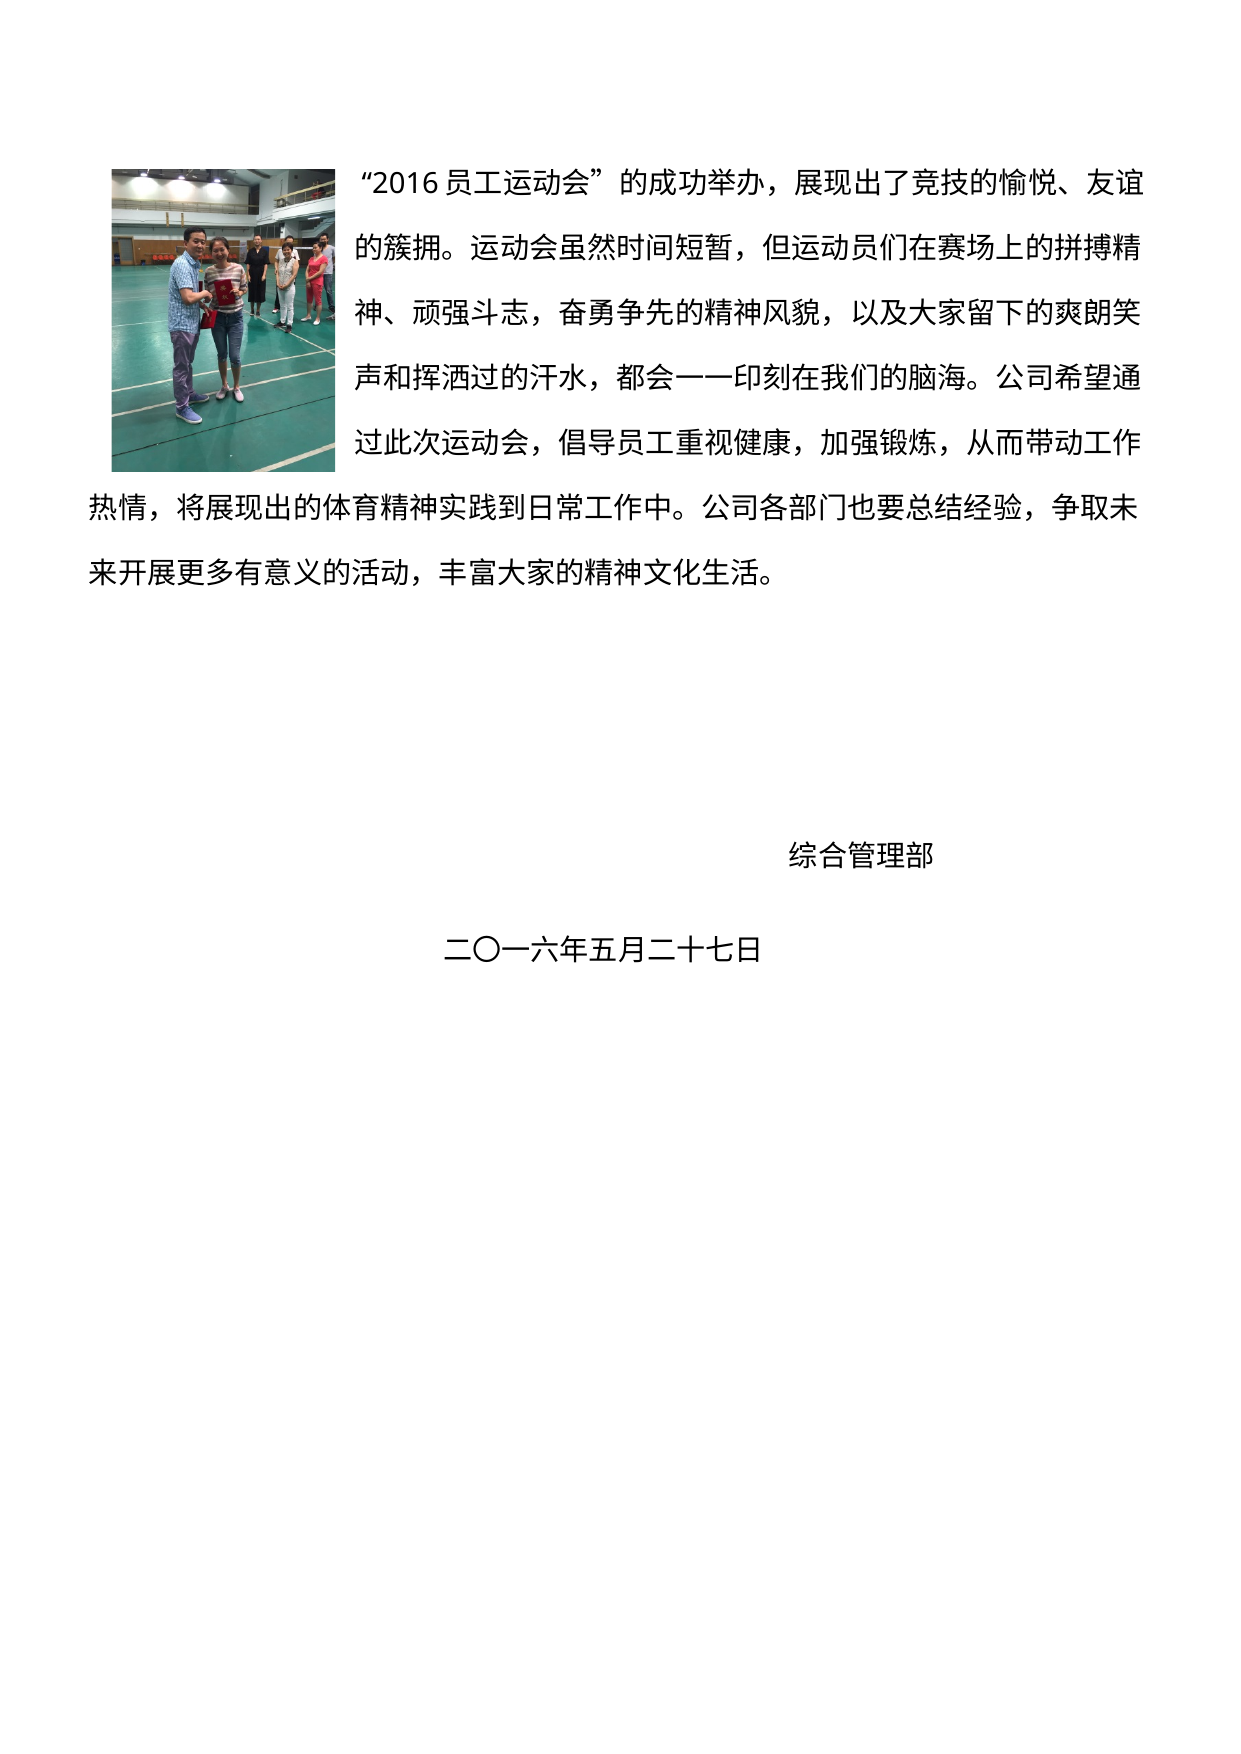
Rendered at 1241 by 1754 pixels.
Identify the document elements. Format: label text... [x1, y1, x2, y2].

text 二〇一六年五月二十七日 [89, 915, 1152, 980]
picture [110, 169, 335, 469]
text “2016员工运动会”的成功举办，展现出了竞技的愉悦、友谊的簇拥。运动会虽然时间短暂，但运动员们在赛场上的拼搏精神、顽强斗志，奋勇争先的精神风貌，以及大家留下的爽朗笑声和挥洒过的汗水，都会一一印刻在我们的脑海。公司希望通过此次运动会，倡导员工重视健康，加强锻炼，从而带动工作热情，将展现出的体育精神实践到日常工作中。公司各部门也要总结经验，争取未来开展更多有意义的活动，丰富大家的精神文化生活。 [89, 149, 1152, 604]
text 综合管理部 [89, 821, 1152, 886]
